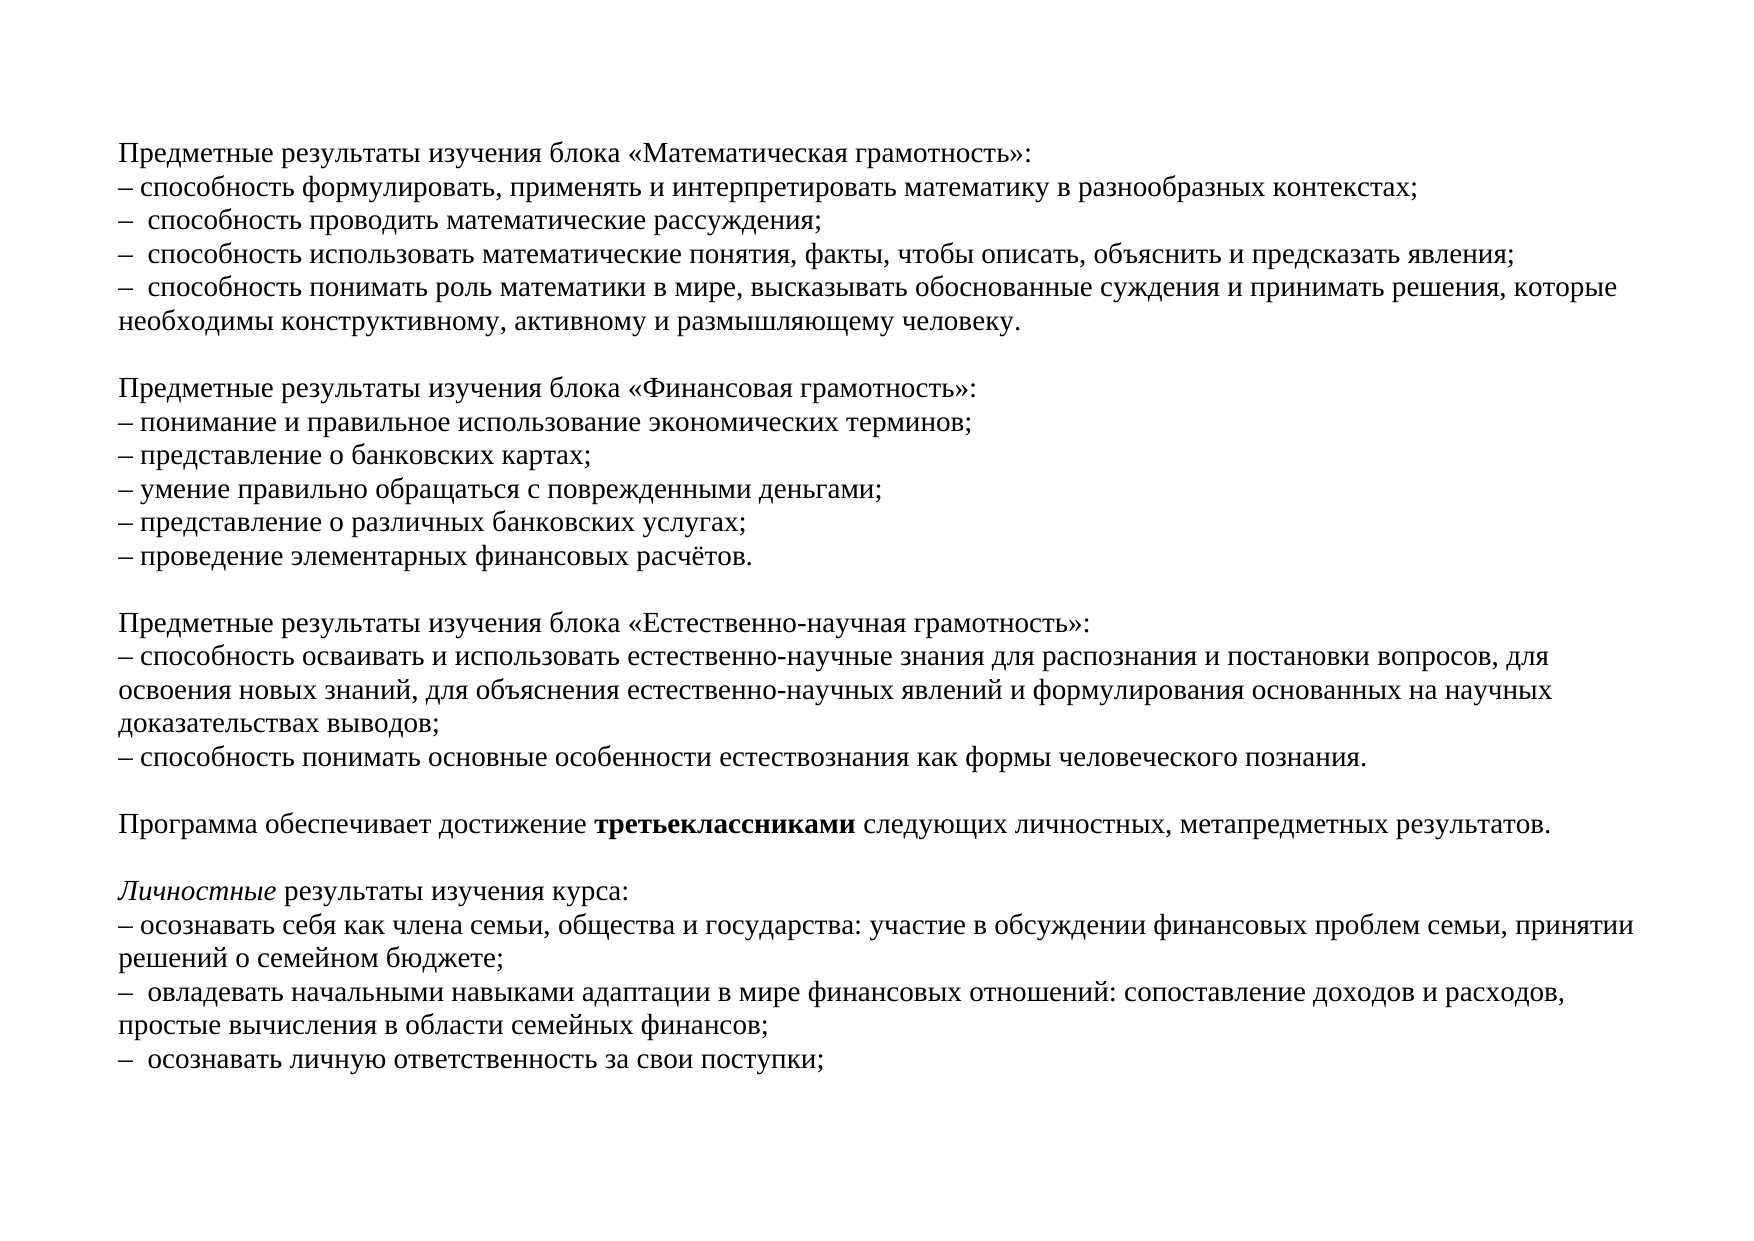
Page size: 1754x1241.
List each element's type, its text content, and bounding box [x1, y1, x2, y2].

text – способность осваивать и использовать естественно-научные знания для распознания и постановки вопросов, для освоения новых знаний, для объяснения естественно-научных явлений и формулирования основанных на научных доказательствах выводов; [118, 638, 1636, 739]
text – способность формулировать, применять и интерпретировать математику в разнообразных контекстах; [118, 169, 1636, 202]
text – осознавать себя как члена семьи, общества и государства: участие в обсуждении финансовых проблем семьи, принятии решений о семейном бюджете; [118, 907, 1636, 974]
text Программа обеспечивает достижение третьеклассниками следующих личностных, метапредметных результатов. [118, 806, 1636, 840]
text Личностные результаты изучения курса: [118, 873, 1636, 907]
text – умение правильно обращаться с поврежденными деньгами; [118, 471, 1636, 504]
text – понимание и правильное использование экономических терминов; [118, 404, 1636, 437]
text – способность понимать роль математики в мире, высказывать обоснованные суждения и принимать решения, которые необходимы конструктивному, активному и размышляющему человеку. [118, 269, 1636, 337]
text Предметные результаты изучения блока «Математическая грамотность»: [118, 135, 1636, 169]
text – представление о банковских картах; [118, 437, 1636, 471]
text – способность использовать математические понятия, факты, чтобы описать, объяснить и предсказать явления; [118, 236, 1636, 269]
text – проведение элементарных финансовых расчётов. [118, 538, 1636, 571]
text Предметные результаты изучения блока «Естественно-научная грамотность»: [118, 605, 1636, 638]
text – представление о различных банковских услугах; [118, 504, 1636, 538]
text – способность проводить математические рассуждения; [118, 202, 1636, 236]
text – осознавать личную ответственность за свои поступки; [118, 1041, 1636, 1074]
text – способность понимать основные особенности естествознания как формы человеческого познания. [118, 739, 1636, 773]
text Предметные результаты изучения блока «Финансовая грамотность»: [118, 370, 1636, 404]
text – овладевать начальными навыками адаптации в мире финансовых отношений: сопоставление доходов и расходов, простые вычисления в области семейных финансов; [118, 974, 1636, 1041]
